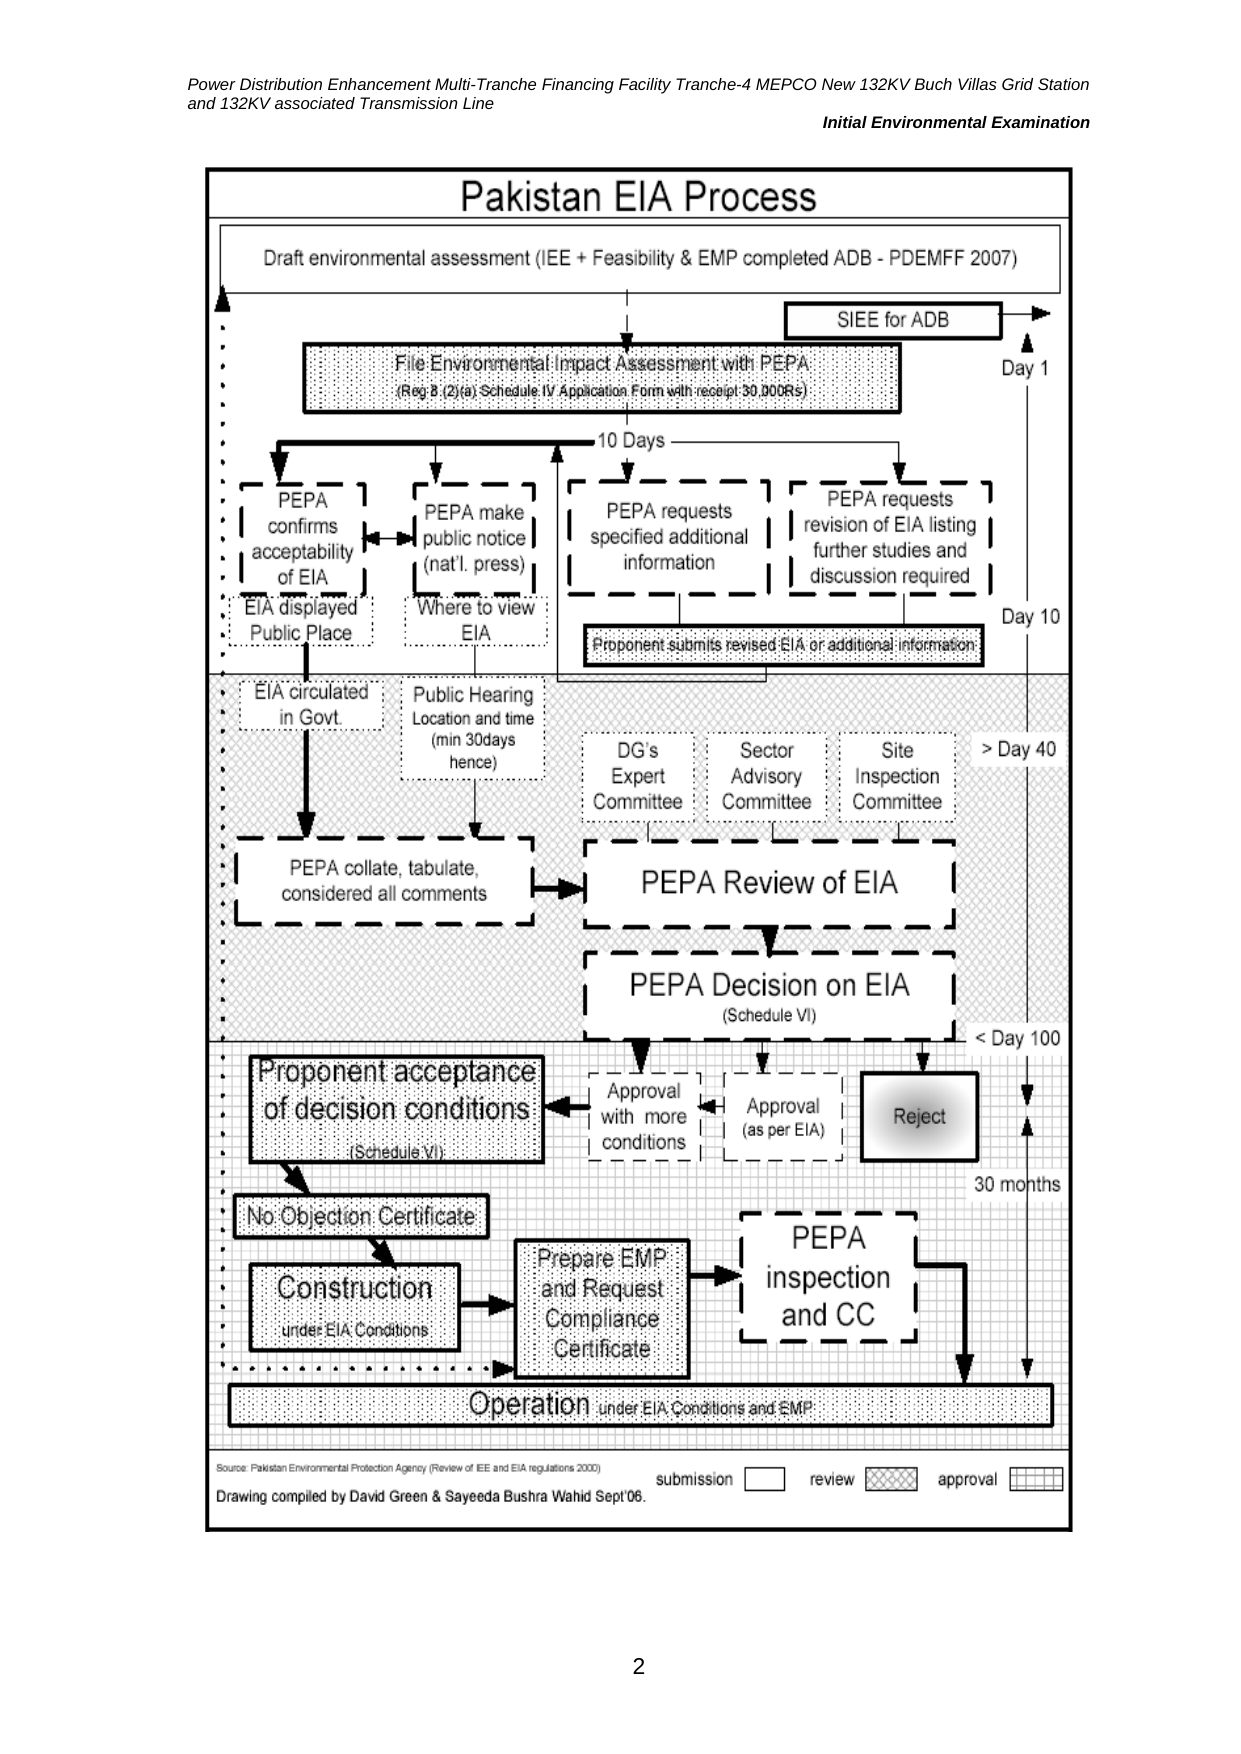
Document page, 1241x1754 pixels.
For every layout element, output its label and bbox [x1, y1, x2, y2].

picture [187, 151, 1095, 1532]
